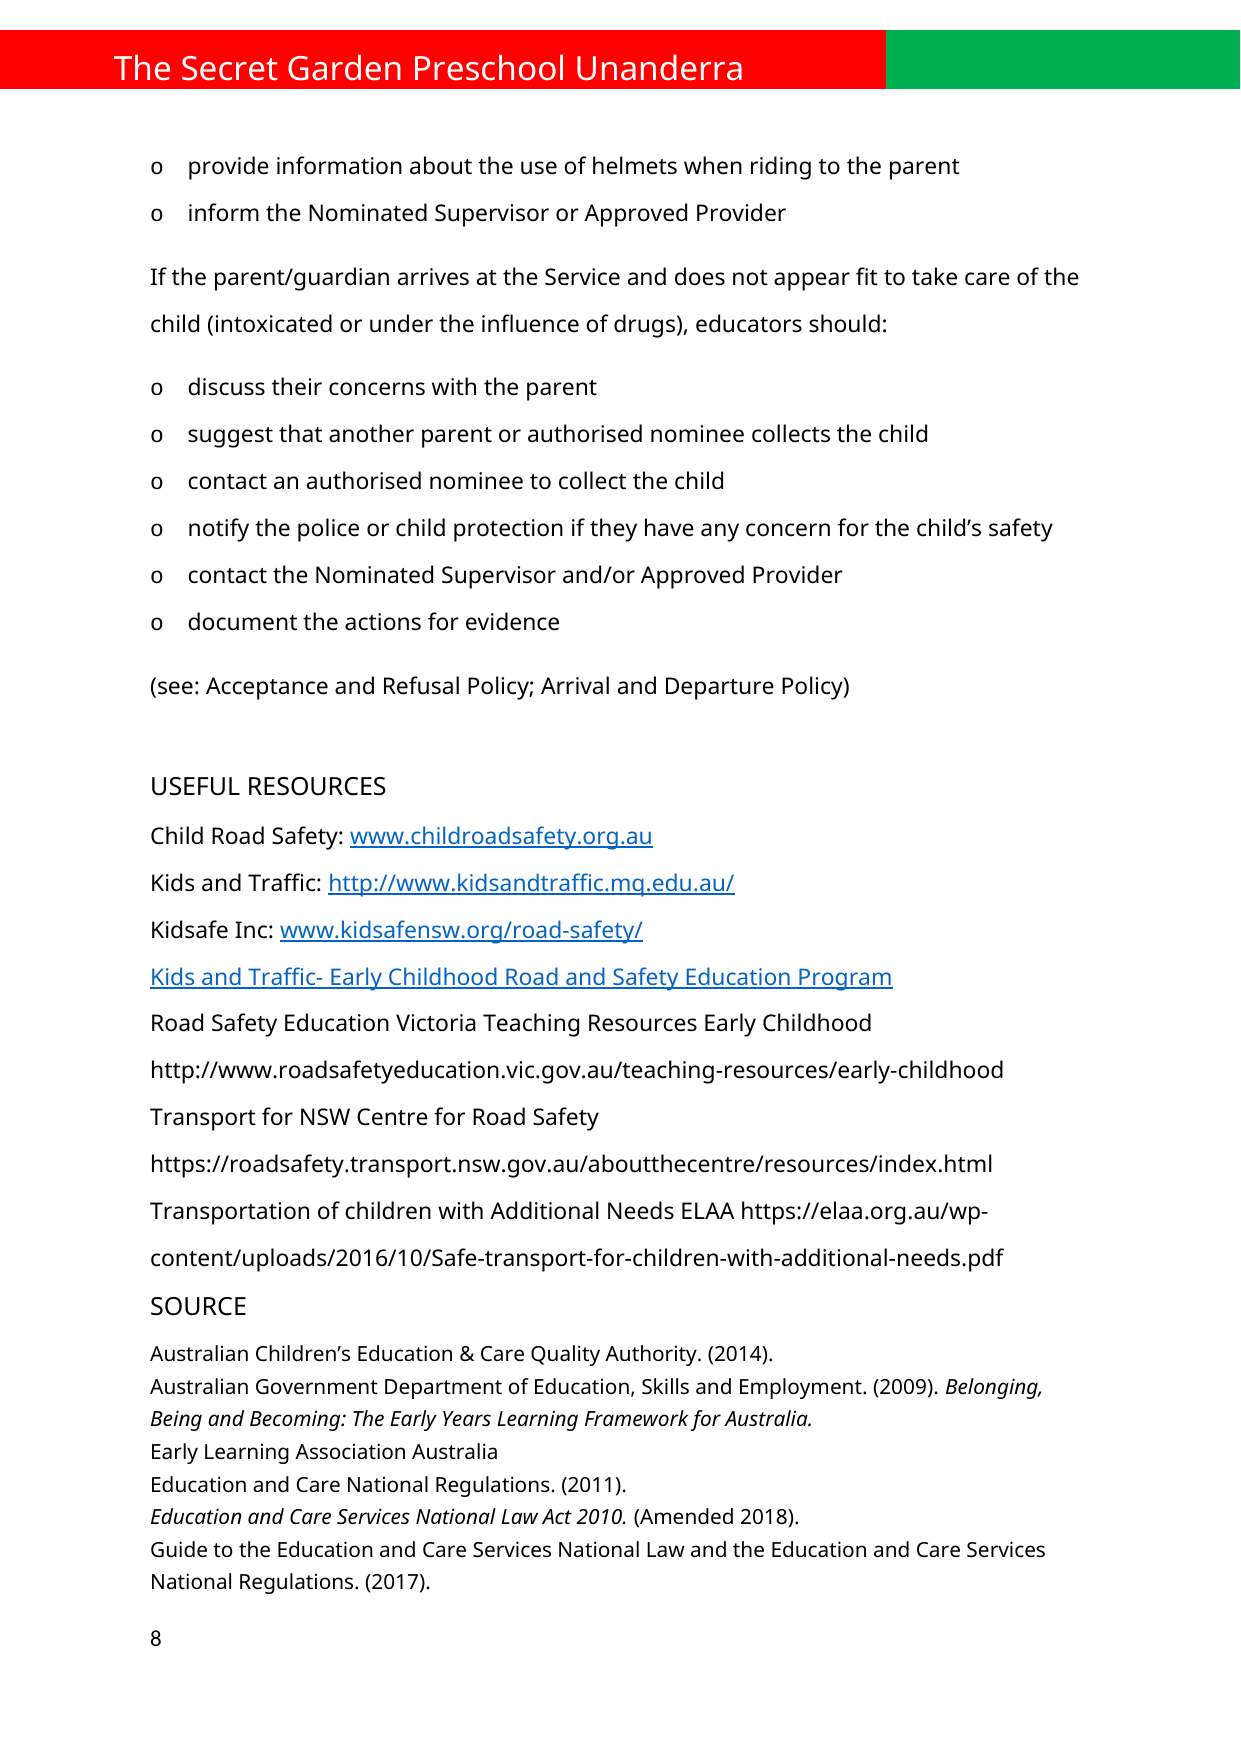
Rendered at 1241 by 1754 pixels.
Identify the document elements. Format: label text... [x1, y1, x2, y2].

text Child Road Safety: www.childroadsafety.org.au [150, 820, 1090, 851]
text (see: Acceptance and Refusal Policy; Arrival and Departure Policy) [150, 669, 1090, 701]
list contact an authorised nominee to collect the child [150, 465, 1090, 496]
list discuss their concerns with the parent [150, 371, 1090, 402]
text Transport for NSW Centre for Road Safety https://roadsafety.transport.nsw.gov.au/aboutthecentre/resources/index.html [150, 1101, 1090, 1179]
text Transportation of children with Additional Needs ELAA https://elaa.org.au/wp-content/uploads/2016/10/Safe-transport-for-children-with-additional-needs.pdf [150, 1195, 1090, 1273]
text Education and Care Services National Law Act 2010. (Amended 2018). [150, 1502, 1090, 1531]
text If the parent/guardian arrives at the Service and does not appear fit to take care of the child (intoxicated or under the influence of drugs), educators should: [150, 261, 1090, 339]
text Road Safety Education Victoria Teaching Resources Early Childhood http://www.roadsafetyeducation.vic.gov.au/teaching-resources/early-childhood [150, 1007, 1090, 1085]
list provide information about the use of helmets when riding to the parent [150, 150, 1090, 181]
text Guide to the Education and Care Services National Law and the Education and Care Services National Regulations. (2017). [150, 1535, 1090, 1596]
list document the actions for evidence [150, 606, 1090, 637]
list suggest that another parent or authorised nominee collects the child [150, 418, 1090, 449]
list contact the Nominated Supervisor and/or Approved Provider [150, 559, 1090, 590]
list notify the police or child protection if they have any concern for the child’s safety [150, 512, 1090, 543]
text Kidsafe Inc: www.kidsafensw.org/road-safety/ [150, 913, 1090, 945]
text USEFUL RESOURCES [150, 769, 1090, 803]
text Australian Children’s Education & Care Quality Authority. (2014). [150, 1339, 1090, 1368]
text Kids and Traffic- Early Childhood Road and Safety Education Program [150, 960, 1090, 992]
text Australian Government Department of Education, Skills and Employment. (2009). Belonging, Being and Becoming: The Early Years Learning Framework for Australia. [150, 1372, 1090, 1433]
list inform the Nominated Supervisor or Approved Provider [150, 197, 1090, 228]
text Education and Care National Regulations. (2011). [150, 1470, 1090, 1498]
text Kids and Traffic: http://www.kidsandtraffic.mq.edu.au/ [150, 867, 1090, 898]
text Early Learning Association Australia [150, 1437, 1090, 1466]
text SOURCE [150, 1288, 1090, 1323]
